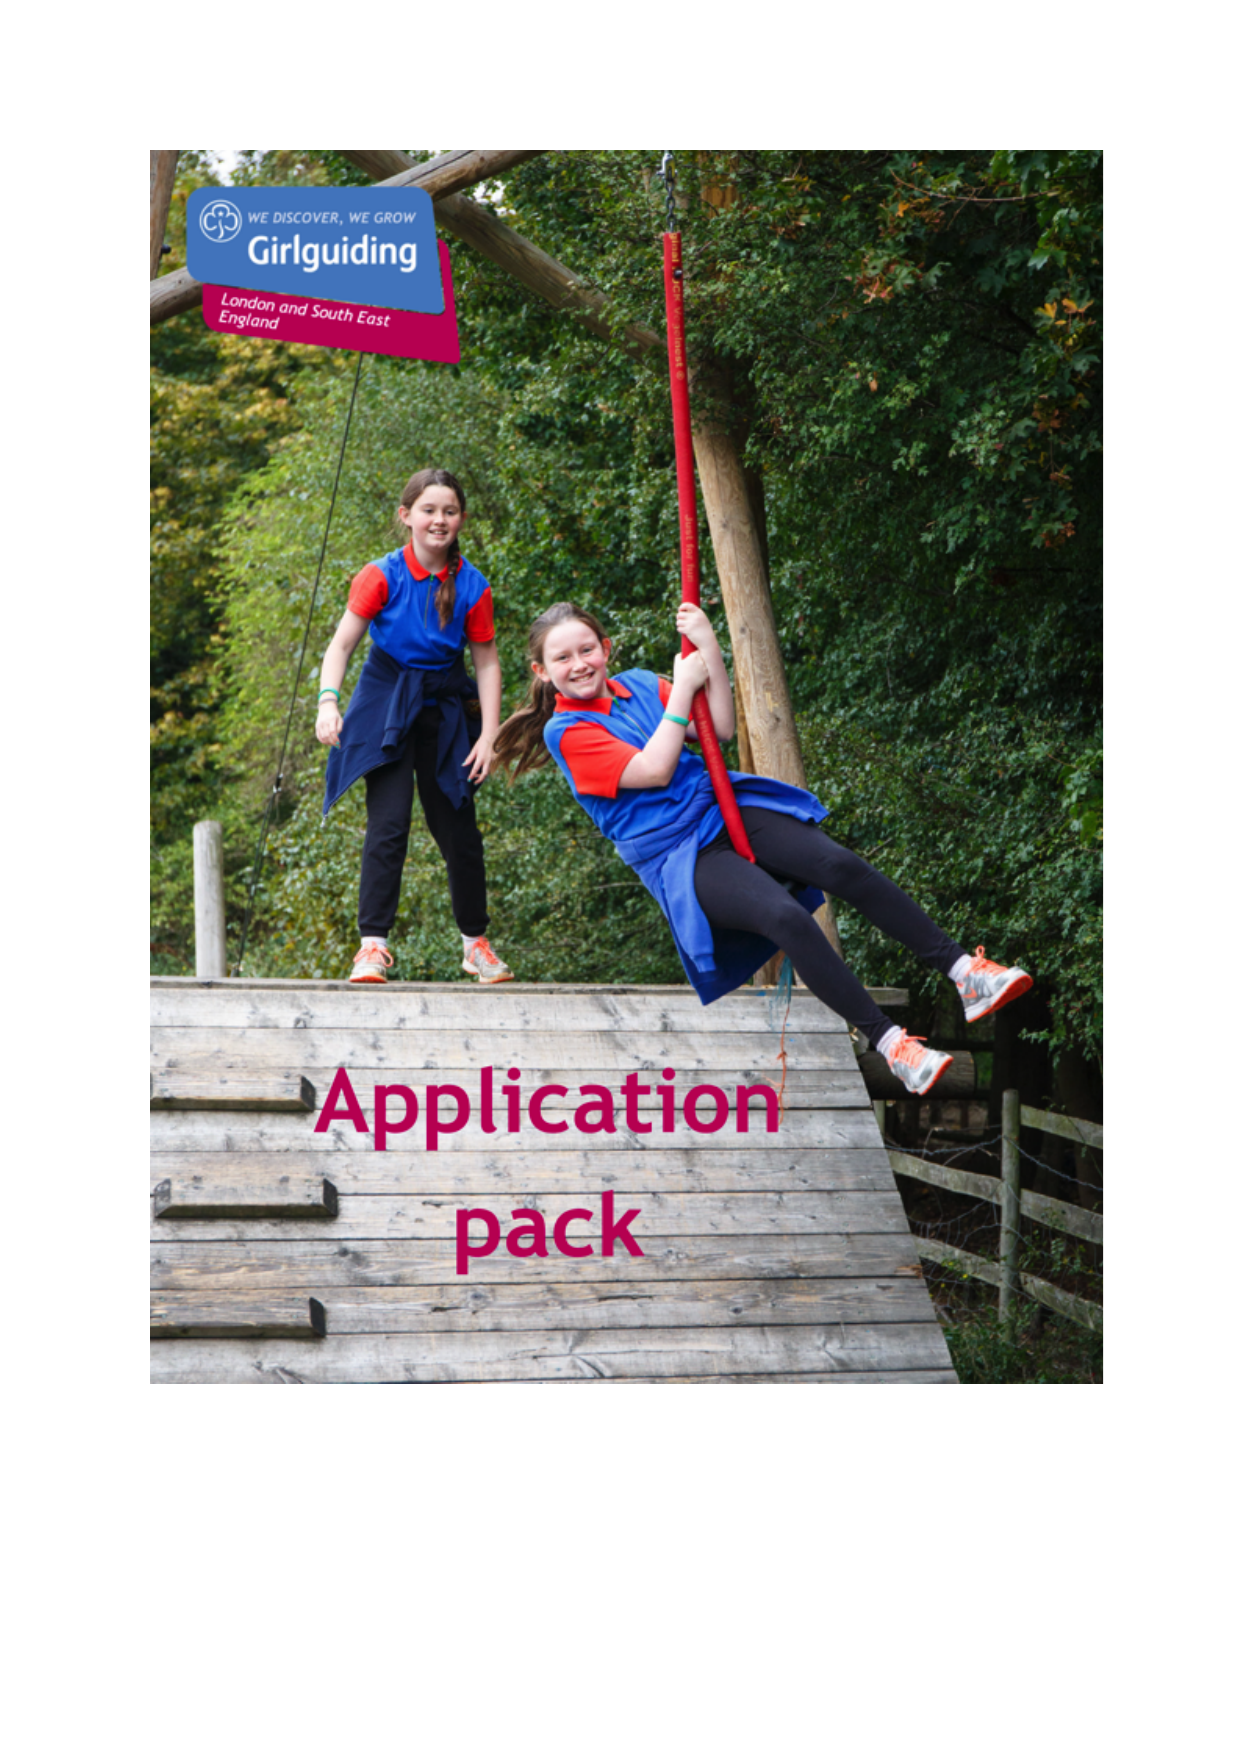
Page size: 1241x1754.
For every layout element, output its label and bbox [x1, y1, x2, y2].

picture [150, 150, 1104, 1384]
